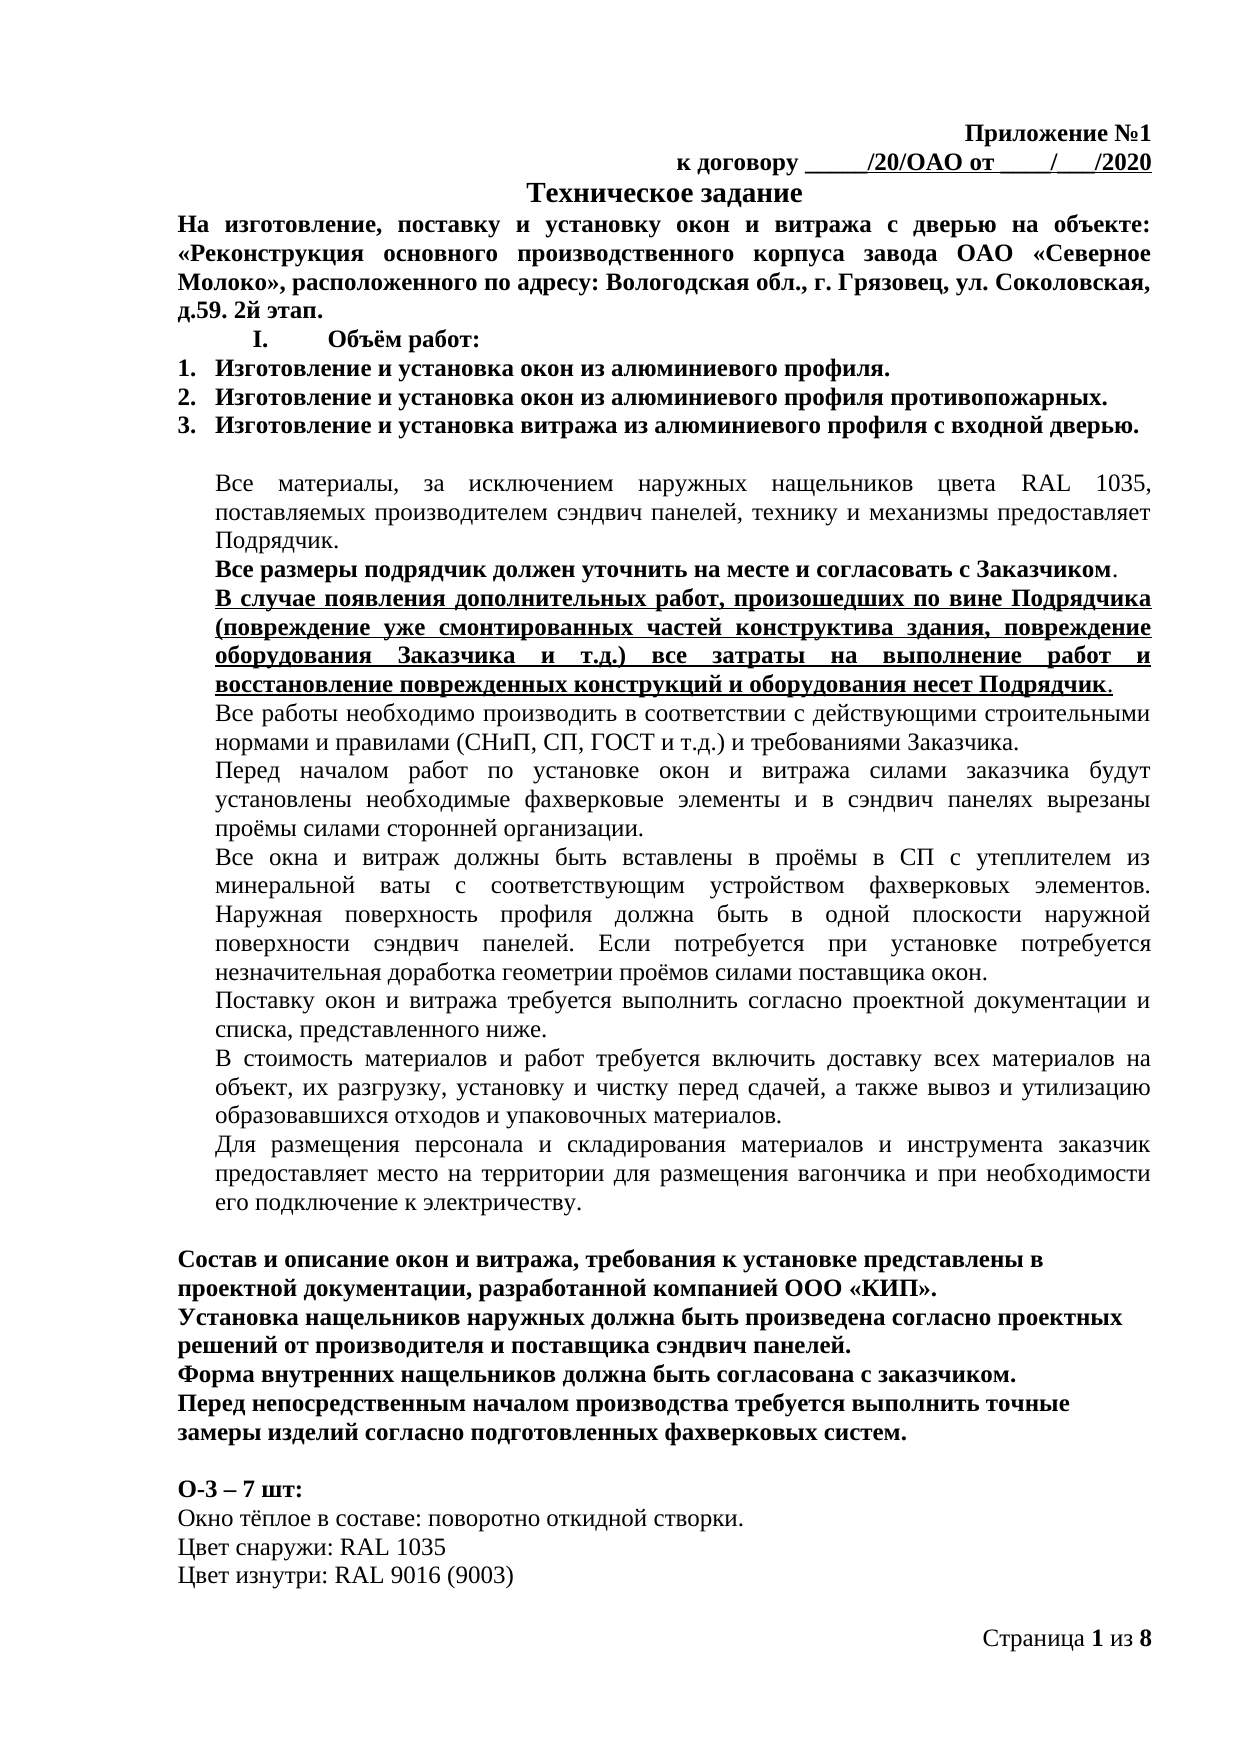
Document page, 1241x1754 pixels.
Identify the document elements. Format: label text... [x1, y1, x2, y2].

text О-3 – 7 шт: [177, 1474, 1152, 1503]
text В стоимость материалов и работ требуется включить доставку всех материалов на объект, их разгрузку, установку и чистку перед сдачей, а также вывоз и утилизацию образовавшихся отходов и упаковочных материалов. [215, 1043, 1152, 1129]
list Изготовление и установка окон из алюминиевого профиля противопожарных. [177, 382, 1152, 410]
text В случае появления дополнительных работ, произошедших по вине Подрядчика (повреждение уже смонтированных частей конструктива здания, повреждение оборудования Заказчика и т.д.) все затраты на выполнение работ и восстановление поврежденных конструкций и оборудования несет Подрядчик. [215, 638, 1152, 698]
text Перед непосредственным началом производства требуется выполнить точные замеры изделий согласно подготовленных фахверковых систем. [177, 1388, 1152, 1445]
text Цвет изнутри: RAL 9016 (9003) [177, 1560, 1152, 1589]
text Состав и описание окон и витража, требования к установке представлены в проектной документации, разработанной компанией ООО «КИП». [177, 1244, 1152, 1302]
text В случае появления дополнительных работ, произошедших по вине Подрядчика (повреждение уже смонтированных частей конструктива здания, повреждение оборудования Заказчика и т.д.) все затраты на выполнение работ и восстановление поврежденных конструкций и оборудования несет Подрядчик. [215, 583, 1152, 608]
text Техническое задание [177, 176, 1152, 209]
list Изготовление и установка витража из алюминиевого профиля с входной дверью. [177, 410, 1152, 439]
text Поставку окон и витража требуется выполнить согласно проектной документации и списка, представленного ниже. [215, 985, 1152, 1043]
text Все окна и витраж должны быть вставлены в проёмы в СП с утеплителем из минеральной ваты с соответствующим устройством фахверковых элементов. Наружная поверхность профиля должна быть в одной плоскости наружной поверхности сэндвич панелей. Если потребуется при установке потребуется незначительная доработка геометрии проёмов силами поставщика окон. [215, 842, 1152, 985]
text Форма внутренних нащельников должна быть согласована с заказчиком. [177, 1359, 1152, 1388]
text Все размеры подрядчик должен уточнить на месте и согласовать с Заказчиком. [215, 554, 1152, 583]
text Для размещения персонала и складирования материалов и инструмента заказчик предоставляет место на территории для размещения вагончика и при необходимости его подключение к электричеству. [215, 1129, 1152, 1215]
text Все материалы, за исключением наружных нащельников цвета RAL 1035, поставляемых производителем сэндвич панелей, технику и механизмы предоставляет Подрядчик. [215, 468, 1152, 554]
list Объём работ: [252, 324, 1152, 353]
text На изготовление, поставку и установку окон и витража с дверью на объекте: «Реконструкция основного производственного корпуса завода ОАО «Северное Молоко», расположенного по адресу: Вологодская обл., г. Грязовец, ул. Соколовская, д.59. 2й этап. [177, 209, 1152, 324]
text Окно тёплое в составе: поворотно откидной створки. [177, 1503, 1152, 1532]
text Перед началом работ по установке окон и витража силами заказчика будут установлены необходимые фахверковые элементы и в сэндвич панелях вырезаны проёмы силами сторонней организации. [215, 755, 1152, 842]
list Изготовление и установка окон из алюминиевого профиля. [177, 353, 1152, 382]
text Цвет снаружи: RAL 1035 [177, 1532, 1152, 1560]
text к договору _____/20/ОАО от ____/___/2020 [177, 147, 1152, 176]
text Установка нащельников наружных должна быть произведена согласно проектных решений от производителя и поставщика сэндвич панелей. [177, 1302, 1152, 1359]
text В случае появления дополнительных работ, произошедших по вине Подрядчика (повреждение уже смонтированных частей конструктива здания, повреждение оборудования Заказчика и т.д.) все затраты на выполнение работ и восстановление поврежденных конструкций и оборудования несет Подрядчик. [215, 609, 1152, 637]
text Все работы необходимо производить в соответствии с действующими строительными нормами и правилами (СНиП, СП, ГОСТ и т.д.) и требованиями Заказчика. [215, 698, 1152, 755]
text Приложение №1 [177, 118, 1152, 147]
